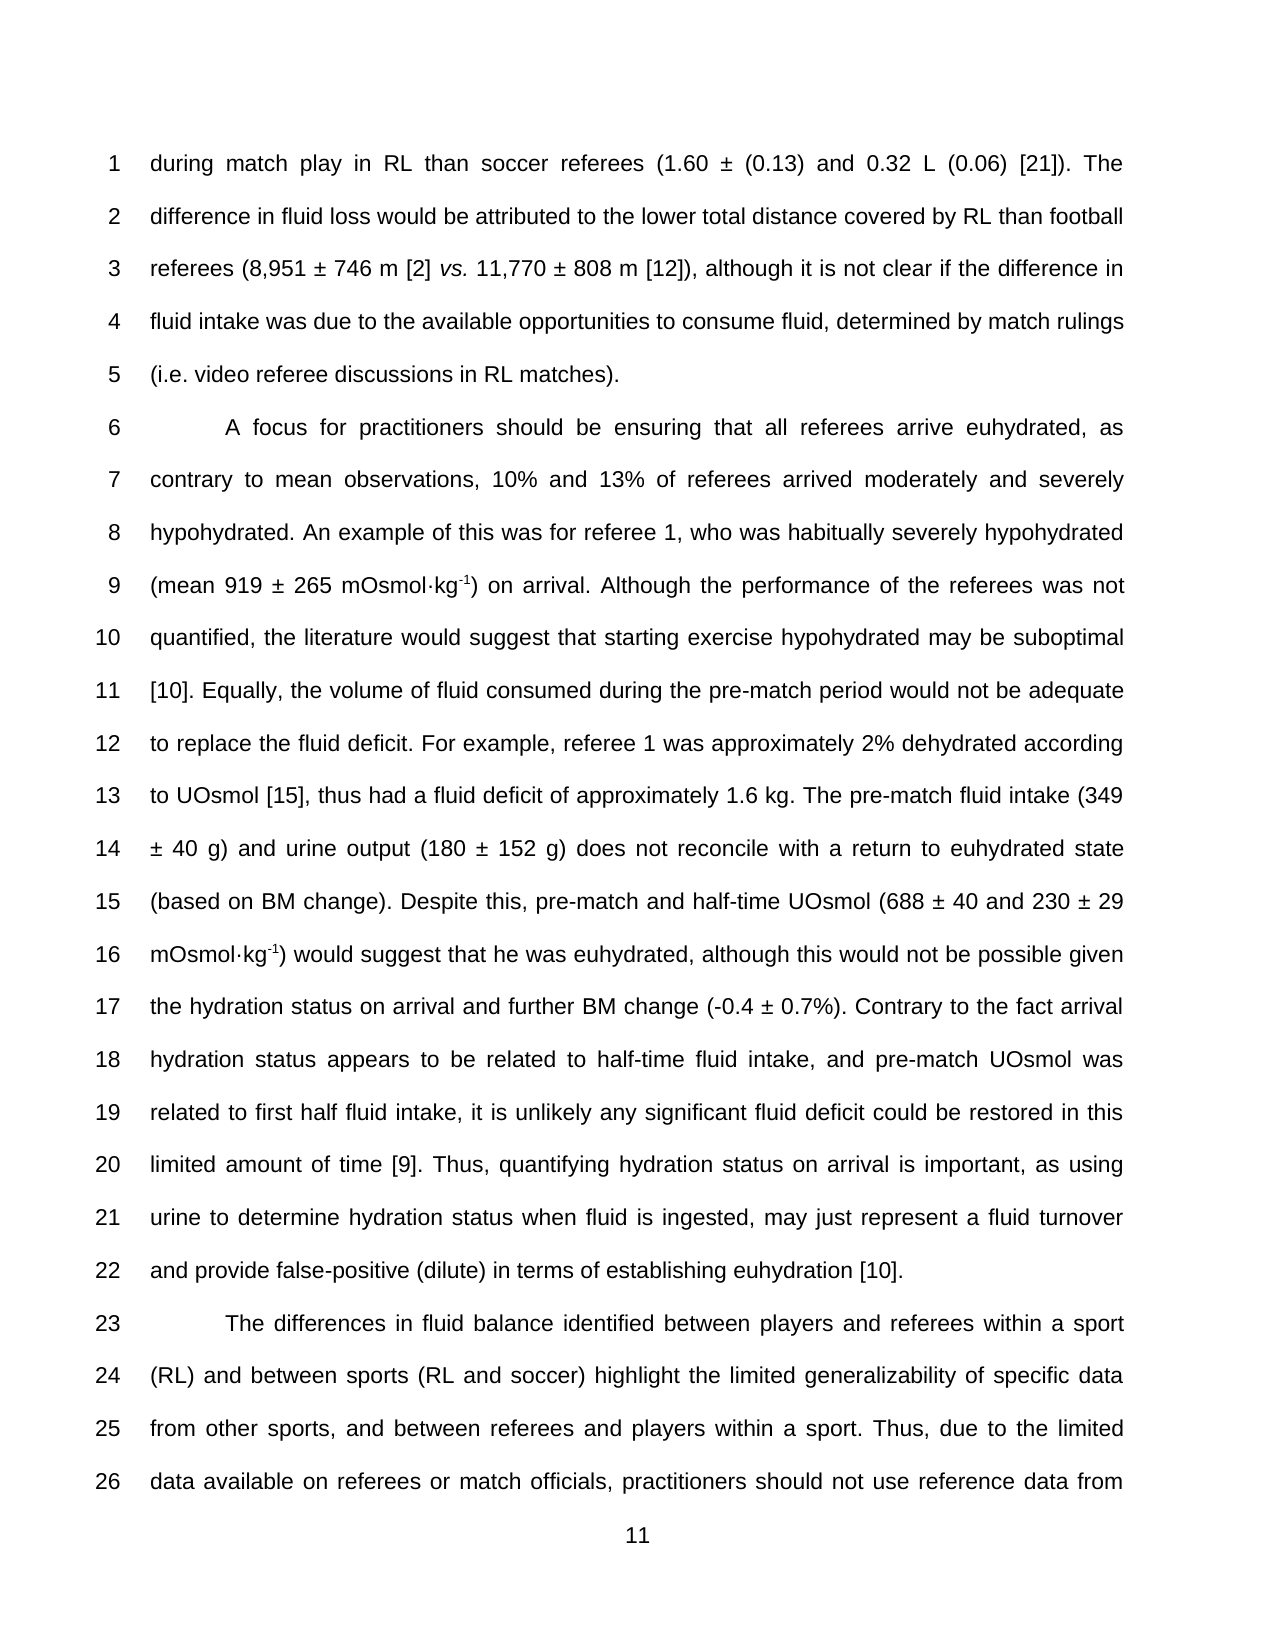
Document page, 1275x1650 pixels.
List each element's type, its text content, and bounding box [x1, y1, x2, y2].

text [150, 1309, 1125, 1494]
text A focus for practitioners should be ensuring that all referees arrive euhydrated, as contrary to mean observations, 10% and 13% of referees arrived moderately and severely hypohydrated. An example of this was for referee 1, who was habitually severely hypohydrated (mean 919 ± 265 mOsmol·kg-1) on arrival. Although the performance of the referees was not quantified, the literature would suggest that starting exercise hypohydrated may be suboptimal [10]. Equally, the volume of fluid consumed during the pre-match period would not be adequate to replace the fluid deficit. For example, referee 1 was approximately 2% dehydrated according to UOsmol [15], thus had a fluid deficit of approximately 1.6 kg. The pre-match fluid intake (349 ± 40 g) and urine output (180 ± 152 g) does not reconcile with a return to euhydrated state (based on BM change). Despite this, pre-match and half-time UOsmol (688 ± 40 and 230 ± 29 mOsmol·kg-1) would suggest that he was euhydrated, although this would not be possible given the hydration status on arrival and further BM change (-0.4 ± 0.7%). Contrary to the fact arrival hydration status appears to be related to half-time fluid intake, and pre-match UOsmol was related to first half fluid intake, it is unlikely any significant fluid deficit could be restored in this limited amount of time [9]. Thus, quantifying hydration status on arrival is important, as using urine to determine hydration status when fluid is ingested, may just represent a fluid turnover and provide false-positive (dilute) in terms of establishing euhydration [10]. [150, 413, 1125, 1283]
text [150, 150, 1125, 387]
